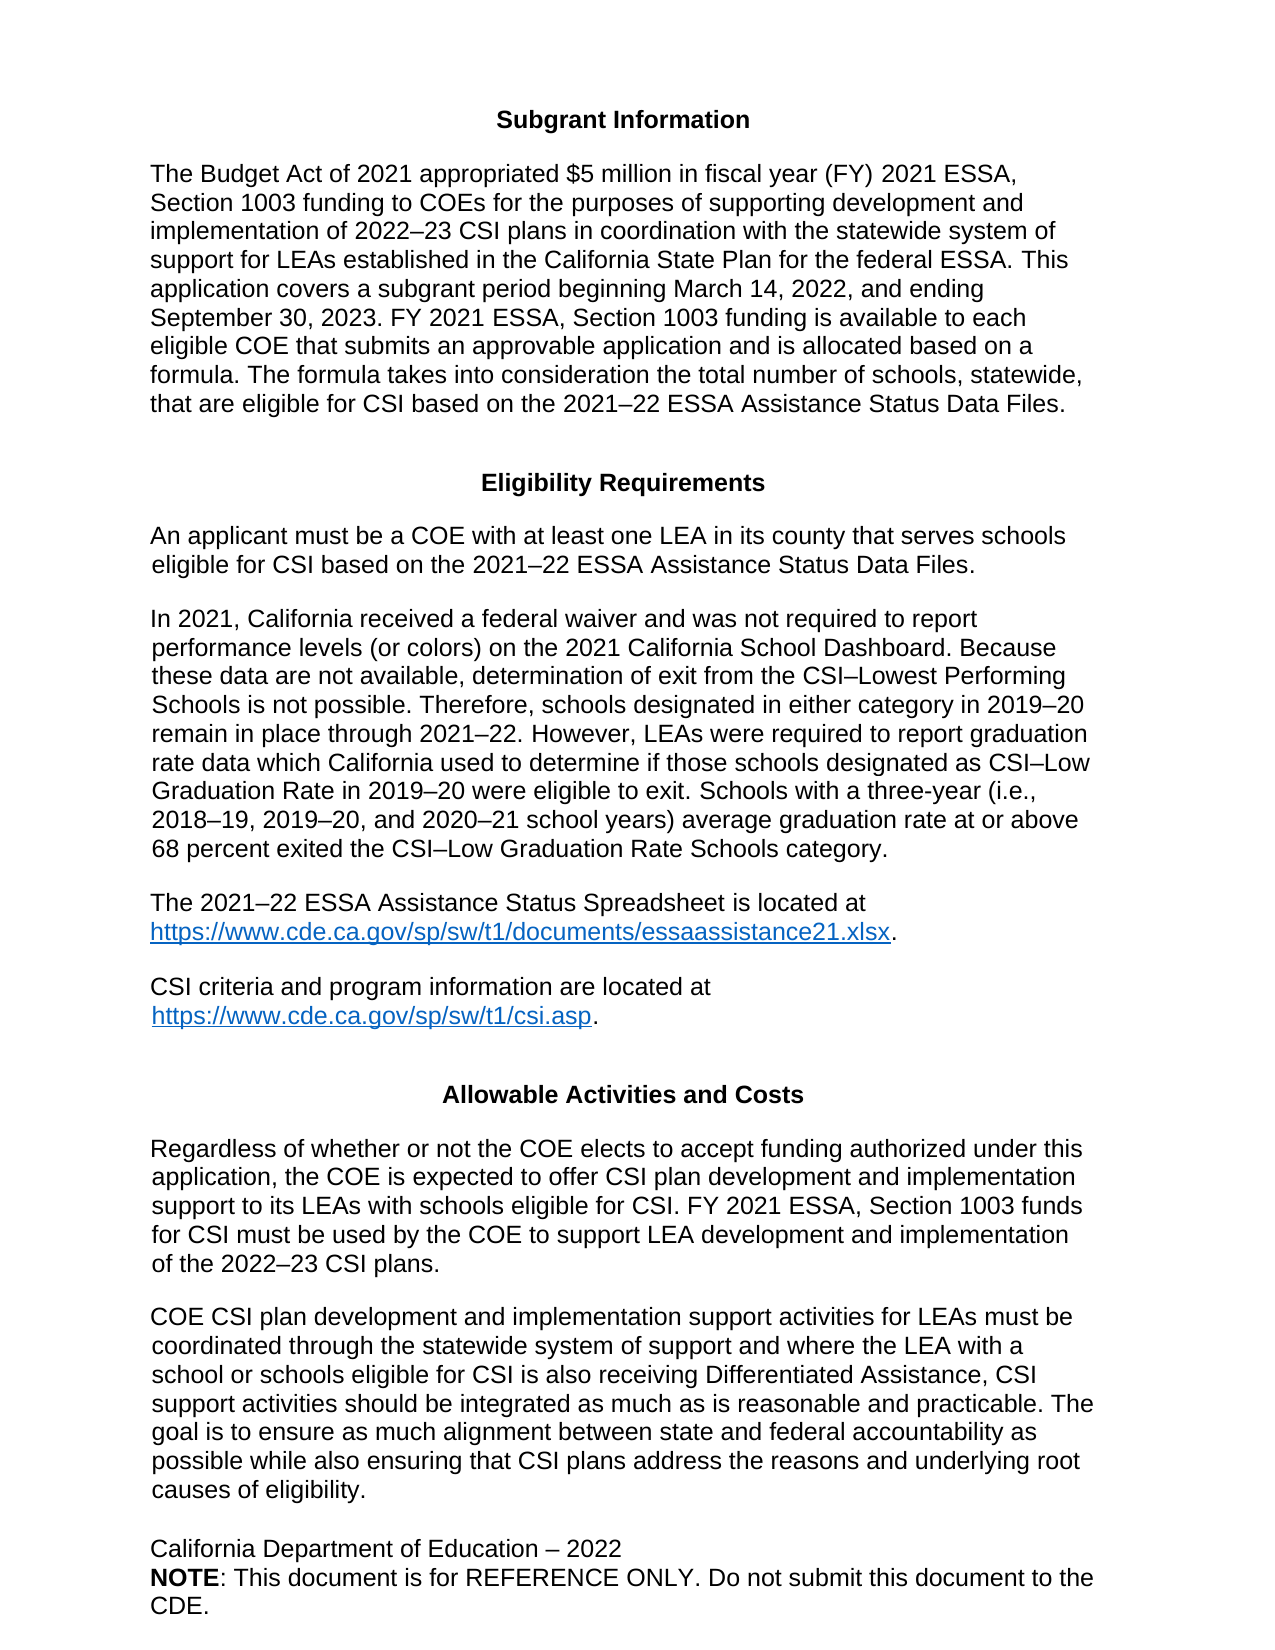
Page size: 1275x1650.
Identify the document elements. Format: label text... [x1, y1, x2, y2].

text COE CSI plan development and implementation support activities for LEAs must be coordinated through the statewide system of support and where the LEA with a school or schools eligible for CSI is also receiving Differentiated Assistance, CSI support activities should be integrated as much as is reasonable and practicable. The goal is to ensure as much alignment between state and federal accountability as possible while also ensuring that CSI plans address the reasons and underlying root causes of eligibility. [150, 1302, 1096, 1503]
text An applicant must be a COE with at least one LEA in its county that serves schools eligible for CSI based on the 2021–22 ESSA Assistance Status Data Files. [150, 521, 1096, 579]
subtitle Eligibility Requirements [150, 467, 1096, 496]
subtitle Allowable Activities and Costs [150, 1080, 1096, 1108]
text The Budget Act of 2021 appropriated $5 million in fiscal year (FY) 2021 ESSA, Section 1003 funding to COEs for the purposes of supporting development and implementation of 2022–23 CSI plans in coordination with the statewide system of support for LEAs established in the California State Plan for the federal ESSA. This application covers a subgrant period beginning March 14, 2022, and ending September 30, 2023. FY 2021 ESSA, Section 1003 funding is available to each eligible COE that submits an approvable application and is allocated based on a formula. The formula takes into consideration the total number of schools, statewide, that are eligible for CSI based on the 2021–22 ESSA Assistance Status Data Files. [150, 159, 1096, 417]
text CSI criteria and program information are located at https://www.cde.ca.gov/sp/sw/t1/csi.asp. [150, 972, 1096, 1030]
text The 2021–22 ESSA Assistance Status Spreadsheet is located at https://www.cde.ca.gov/sp/sw/t1/documents/essaassistance21.xlsx. [150, 887, 1096, 946]
text In 2021, California received a federal waiver and was not required to report performance levels (or colors) on the 2021 California School Dashboard. Because these data are not available, determination of exit from the CSI–Lowest Performing Schools is not possible. Therefore, schools designated in either category in 2019–20 remain in place through 2021–22. However, LEAs were required to report graduation rate data which California used to determine if those schools designated as CSI–Low Graduation Rate in 2019–20 were eligible to exit. Schools with a three-year (i.e., 2018–19, 2019–20, and 2020–21 school years) average graduation rate at or above 68 percent exited the CSI–Low Graduation Rate Schools category. [150, 604, 1096, 862]
subtitle Subgrant Information [150, 105, 1096, 134]
text Regardless of whether or not the COE elects to accept funding authorized under this application, the COE is expected to offer CSI plan development and implementation support to its LEAs with schools eligible for CSI. FY 2021 ESSA, Section 1003 funds for CSI must be used by the COE to support LEA development and implementation of the 2022–23 CSI plans. [150, 1133, 1096, 1277]
